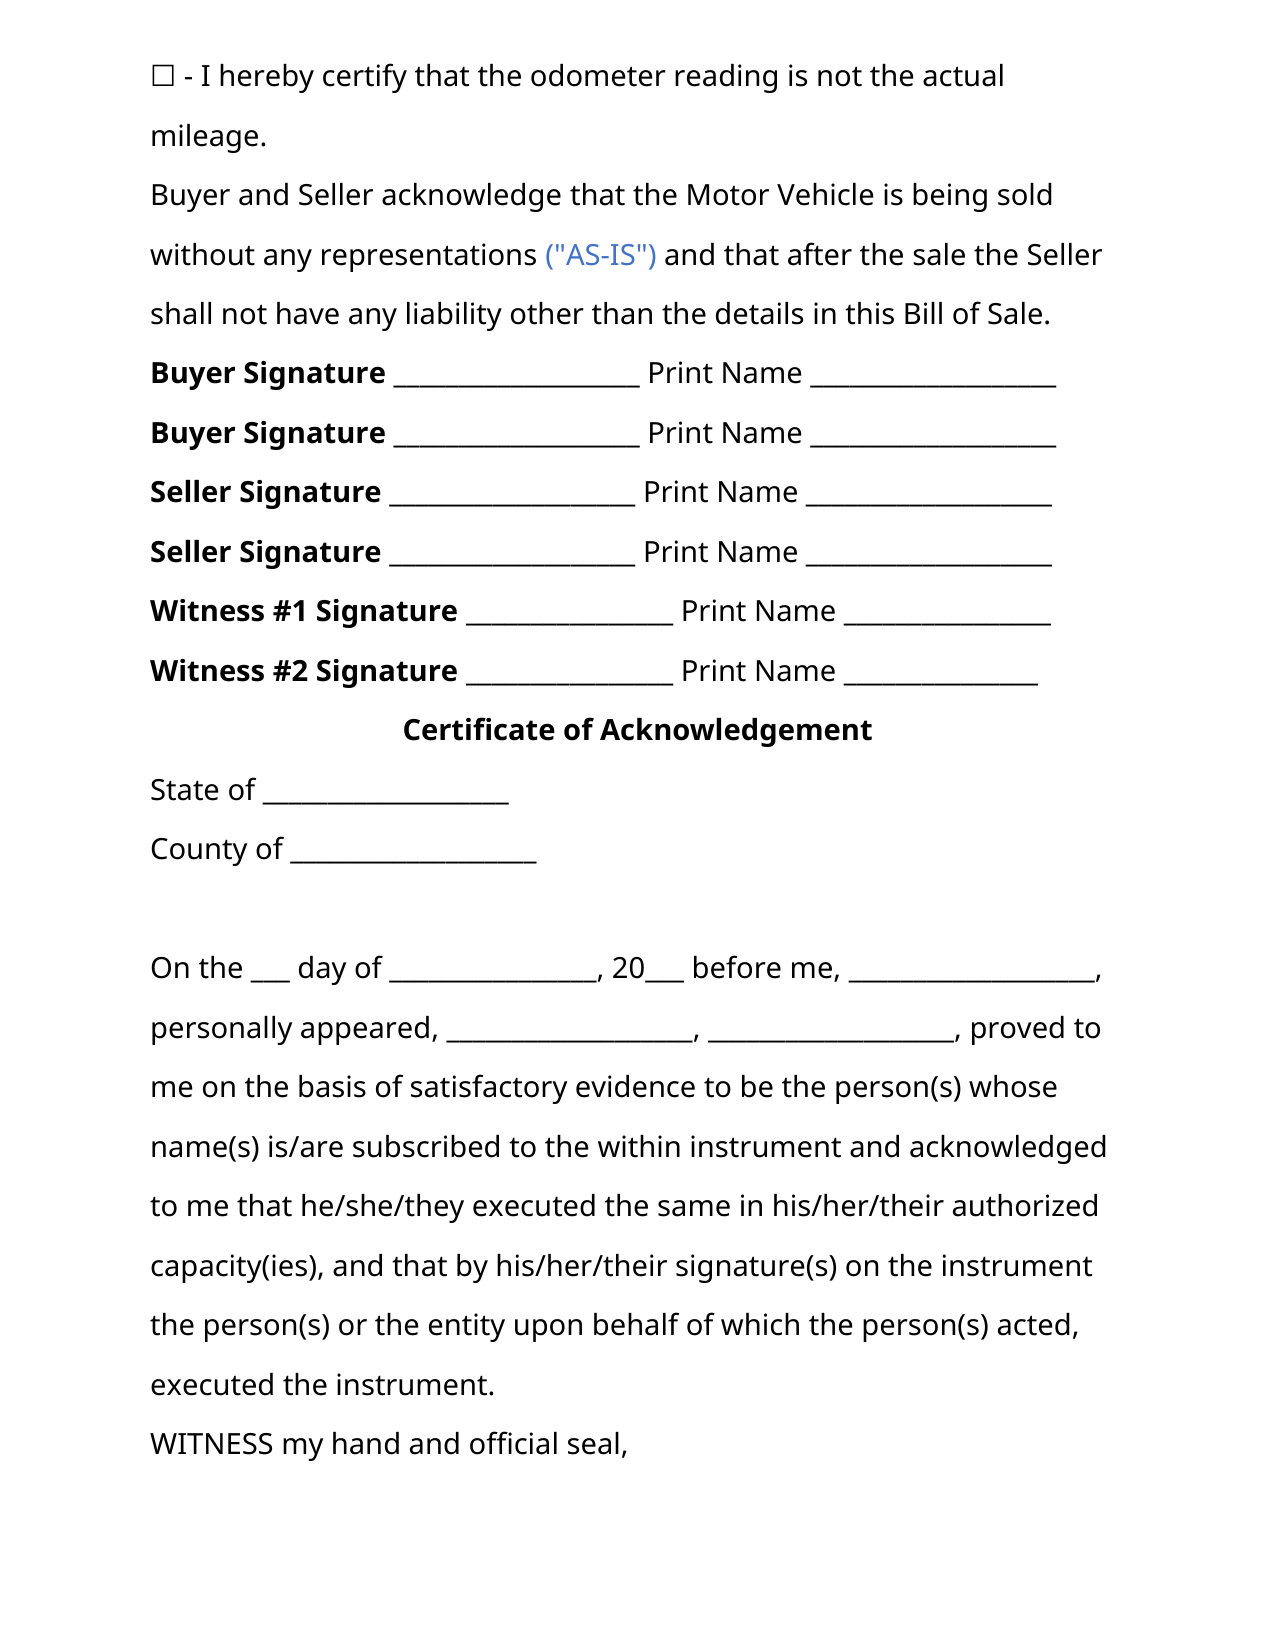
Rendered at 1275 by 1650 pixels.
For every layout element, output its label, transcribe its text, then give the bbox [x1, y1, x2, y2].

text On the ___ day of ________________, 20___ before me, ___________________, personally appeared, ___________________, ___________________, proved to me on the basis of satisfactory evidence to be the person(s) whose name(s) is/are subscribed to the within instrument and acknowledged to me that he/she/they executed the same in his/her/their authorized capacity(ies), and that by his/her/their signature(s) on the instrument the person(s) or the entity upon behalf of which the person(s) acted, executed the instrument. [150, 947, 1125, 1403]
text Seller Signature ___________________ Print Name ___________________ [150, 531, 1125, 571]
text Buyer Signature ___________________ Print Name ___________________ [150, 353, 1125, 392]
text ☐ - I hereby certify that the odometer reading is not the actual mileage. [150, 55, 1125, 154]
text Buyer Signature ___________________ Print Name ___________________ [150, 412, 1125, 452]
text Certificate of Acknowledgement [150, 709, 1125, 749]
text State of ___________________ [150, 769, 1125, 809]
text Witness #2 Signature ________________ Print Name _______________ [150, 650, 1125, 690]
text WITNESS my hand and official seal, [150, 1423, 1125, 1463]
text Witness #1 Signature ________________ Print Name ________________ [150, 591, 1125, 630]
text County of ___________________ [150, 828, 1125, 868]
text Buyer and Seller acknowledge that the Motor Vehicle is being sold without any representations ("AS-IS") and that after the sale the Seller shall not have any liability other than the details in this Bill of Sale. [150, 174, 1125, 333]
text Seller Signature ___________________ Print Name ___________________ [150, 472, 1125, 511]
